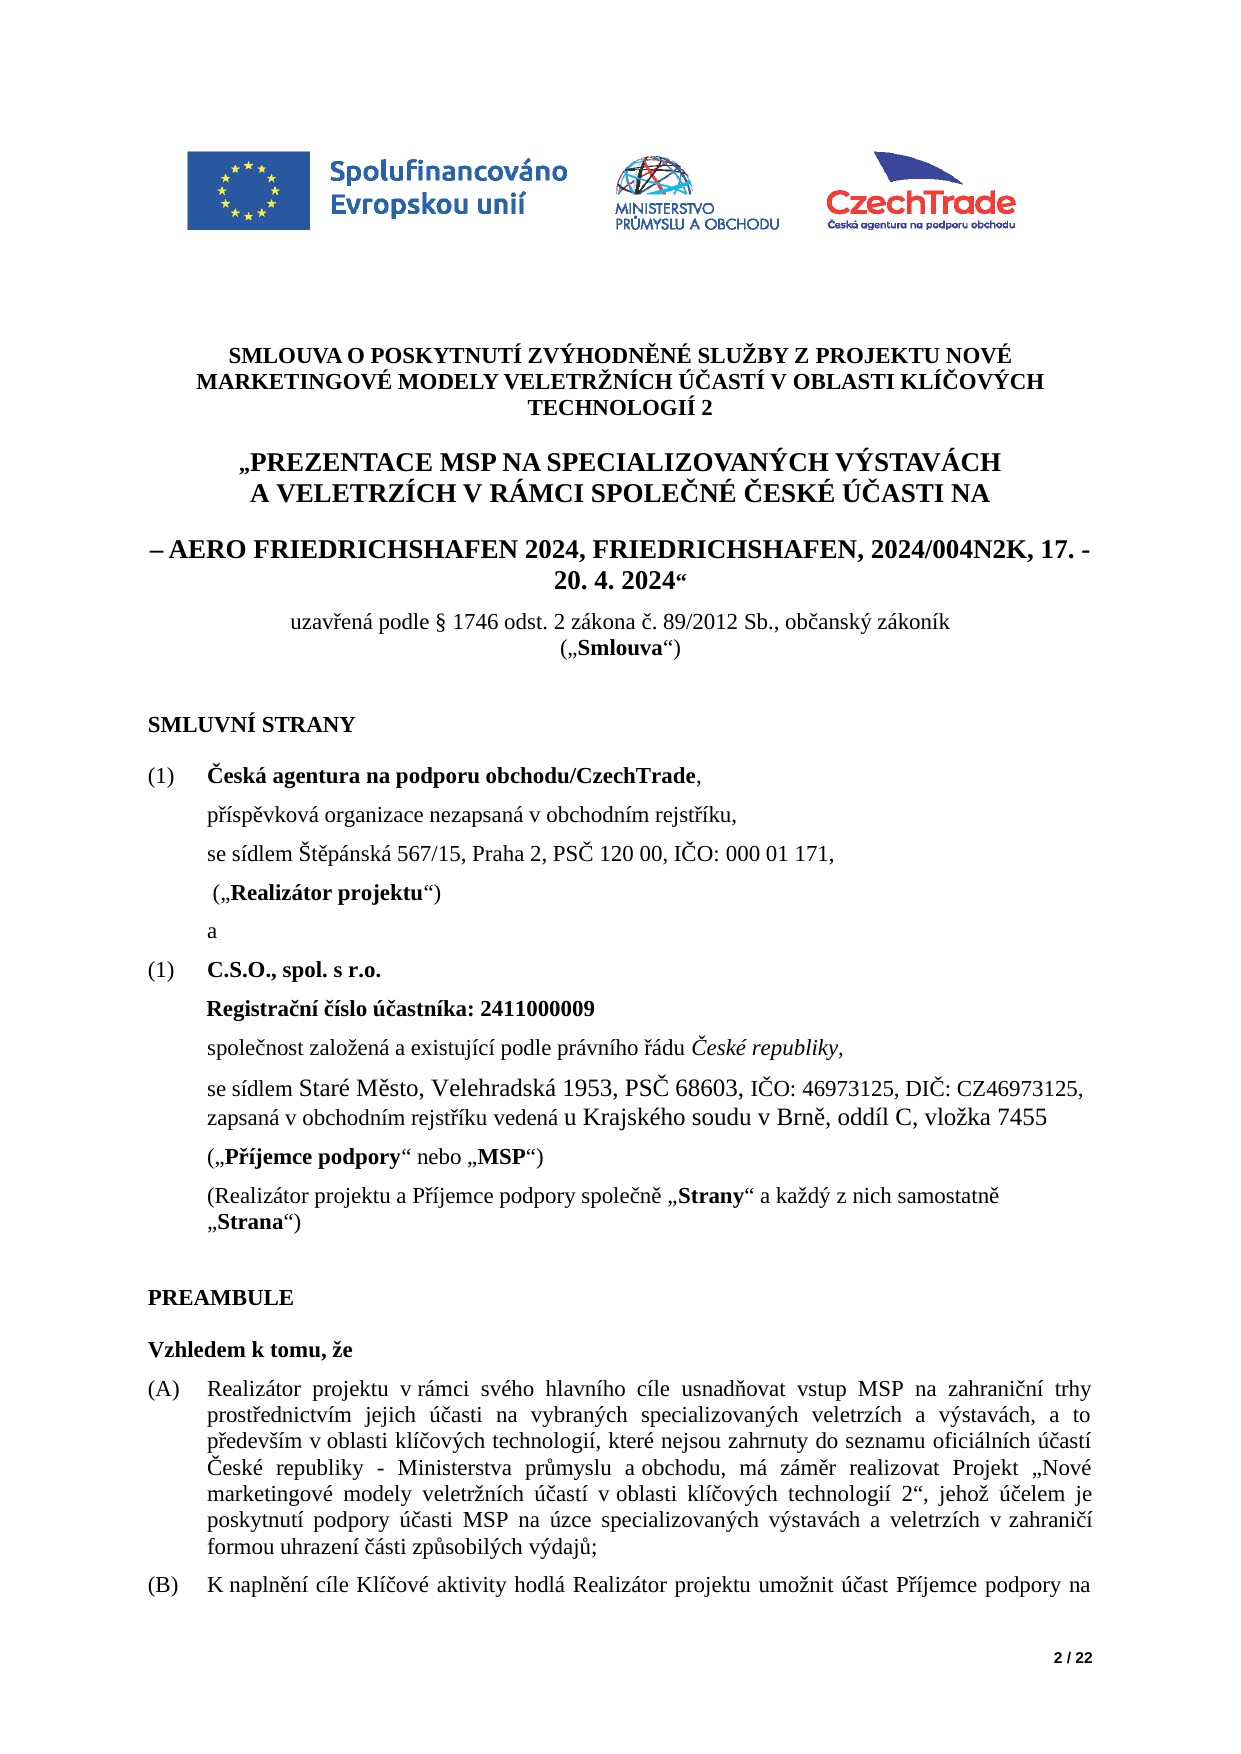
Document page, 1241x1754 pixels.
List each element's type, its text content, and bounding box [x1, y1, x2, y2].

text Realizátor projektu v rámci svého hlavního cíle usnadňovat vstup MSP na zahraniční trhy prostřednictvím jejich účasti na vybraných specializovaných veletrzích a výstavách, a to především v oblasti klíčových technologií, které nejsou zahrnuty do seznamu oficiálních účastí České republiky - Ministerstva průmyslu a obchodu, má záměr realizovat Projekt „Nové marketingové modely veletržních účastí v oblasti klíčových technologií 2“, jehož účelem je poskytnutí podpory účasti MSP na úzce specializovaných výstavách a veletrzích v zahraničí formou uhrazení části způsobilých výdajů; [148, 1374, 1092, 1559]
text (Realizátor projektu a Příjemce podpory společně „Strany“ a každý z nich samostatně „Strana“) [207, 1182, 1092, 1234]
text společnost založená a existující podle právního řádu České republiky, [207, 1034, 1092, 1060]
title „Prezentace MSP na specializovaných výstavách a veletrzích v rámci společné české účasti na [148, 446, 1092, 508]
text a [207, 917, 1092, 944]
text se sídlem Štěpánská 567/15, Praha 2, PSČ 120 00, IČO: 000 01 171, [207, 840, 1092, 866]
text („Realizátor projektu“) [207, 878, 1092, 905]
text Registrační číslo účastníka: 2411000009 [148, 995, 1092, 1021]
text Vzhledem k tomu, že [148, 1336, 1092, 1362]
text („Příjemce podpory“ nebo „MSP“) [207, 1143, 1092, 1169]
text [148, 1572, 1092, 1598]
text Preambule [148, 1284, 1092, 1311]
list C.S.O., spol. s r.o. [148, 956, 1092, 983]
text Smluvní strany [148, 711, 1092, 737]
text příspěvková organizace nezapsaná v obchodním rejstříku, [207, 801, 1092, 827]
title – AERO Friedrichshafen 2024, Friedrichshafen, 2024/004N2K, 17. - 20. 4. 2024“ [148, 533, 1092, 595]
list Česká agentura na podporu obchodu/CzechTrade, [148, 762, 1092, 788]
text uzavřená podle § 1746 odst. 2 zákona č. 89/2012 Sb., občanský zákoník („Smlouva“) [148, 608, 1092, 661]
text se sídlem Staré Město, Velehradská 1953, PSČ 68603, IČO: 46973125, DIČ: CZ46973125, zapsaná v obchodním rejstříku vedená u Krajského soudu v Brně, oddíl C, vložka 7455 [207, 1073, 1092, 1130]
title SMLOUVA O poskytnutí zvýhodněné služby z projektu Nové marketingové modely veletržních účastí V OBLASTI KLÍČOVÝCH TECHNOLOGIÍ 2 [148, 342, 1092, 421]
